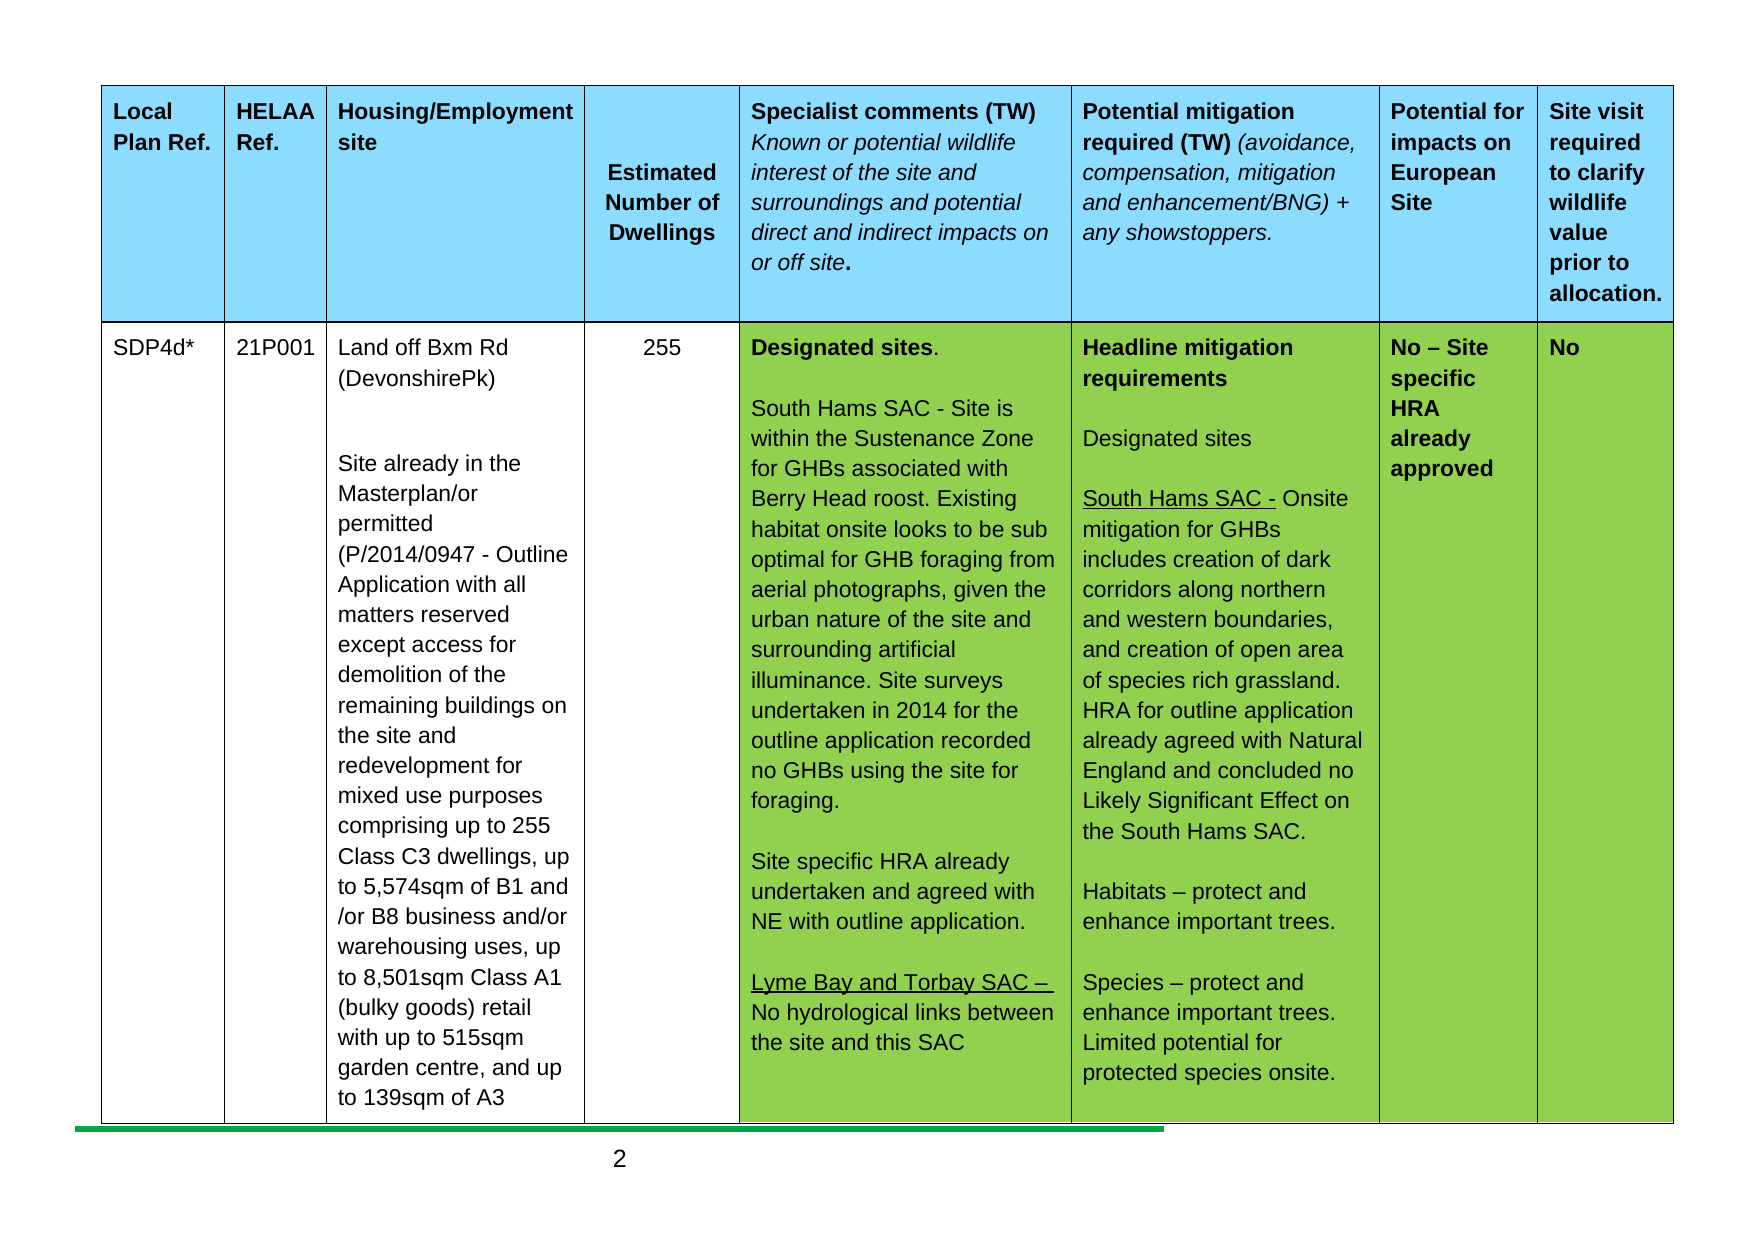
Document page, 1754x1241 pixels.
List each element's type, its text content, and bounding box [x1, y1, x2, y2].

table_header Specialist comments (TW) Known or potential wildlife interest of the site and surroundings and potential direct and indirect impacts on or off site. [740, 86, 1071, 321]
table_cell No [1538, 323, 1673, 1122]
table_header HELAA Ref. [225, 86, 326, 321]
table_cell 255 [585, 323, 739, 1122]
table_header Potential mitigation required (TW) (avoidance, compensation, mitigation and enhancement/BNG) + any showstoppers. [1072, 86, 1379, 321]
table_cell No – Site specific HRA already approved [1380, 323, 1537, 1122]
table_cell SDP4d* [102, 323, 224, 1122]
table_header Local Plan Ref. [102, 86, 224, 321]
table_header Estimated Number of Dwellings [585, 86, 739, 321]
table_header Housing/Employment site [327, 86, 584, 321]
table_header Site visit required to clarify wildlife value prior to allocation. [1538, 86, 1673, 321]
table_cell 21P001 [225, 323, 326, 1122]
table_header Potential for impacts on European Site [1380, 86, 1537, 321]
